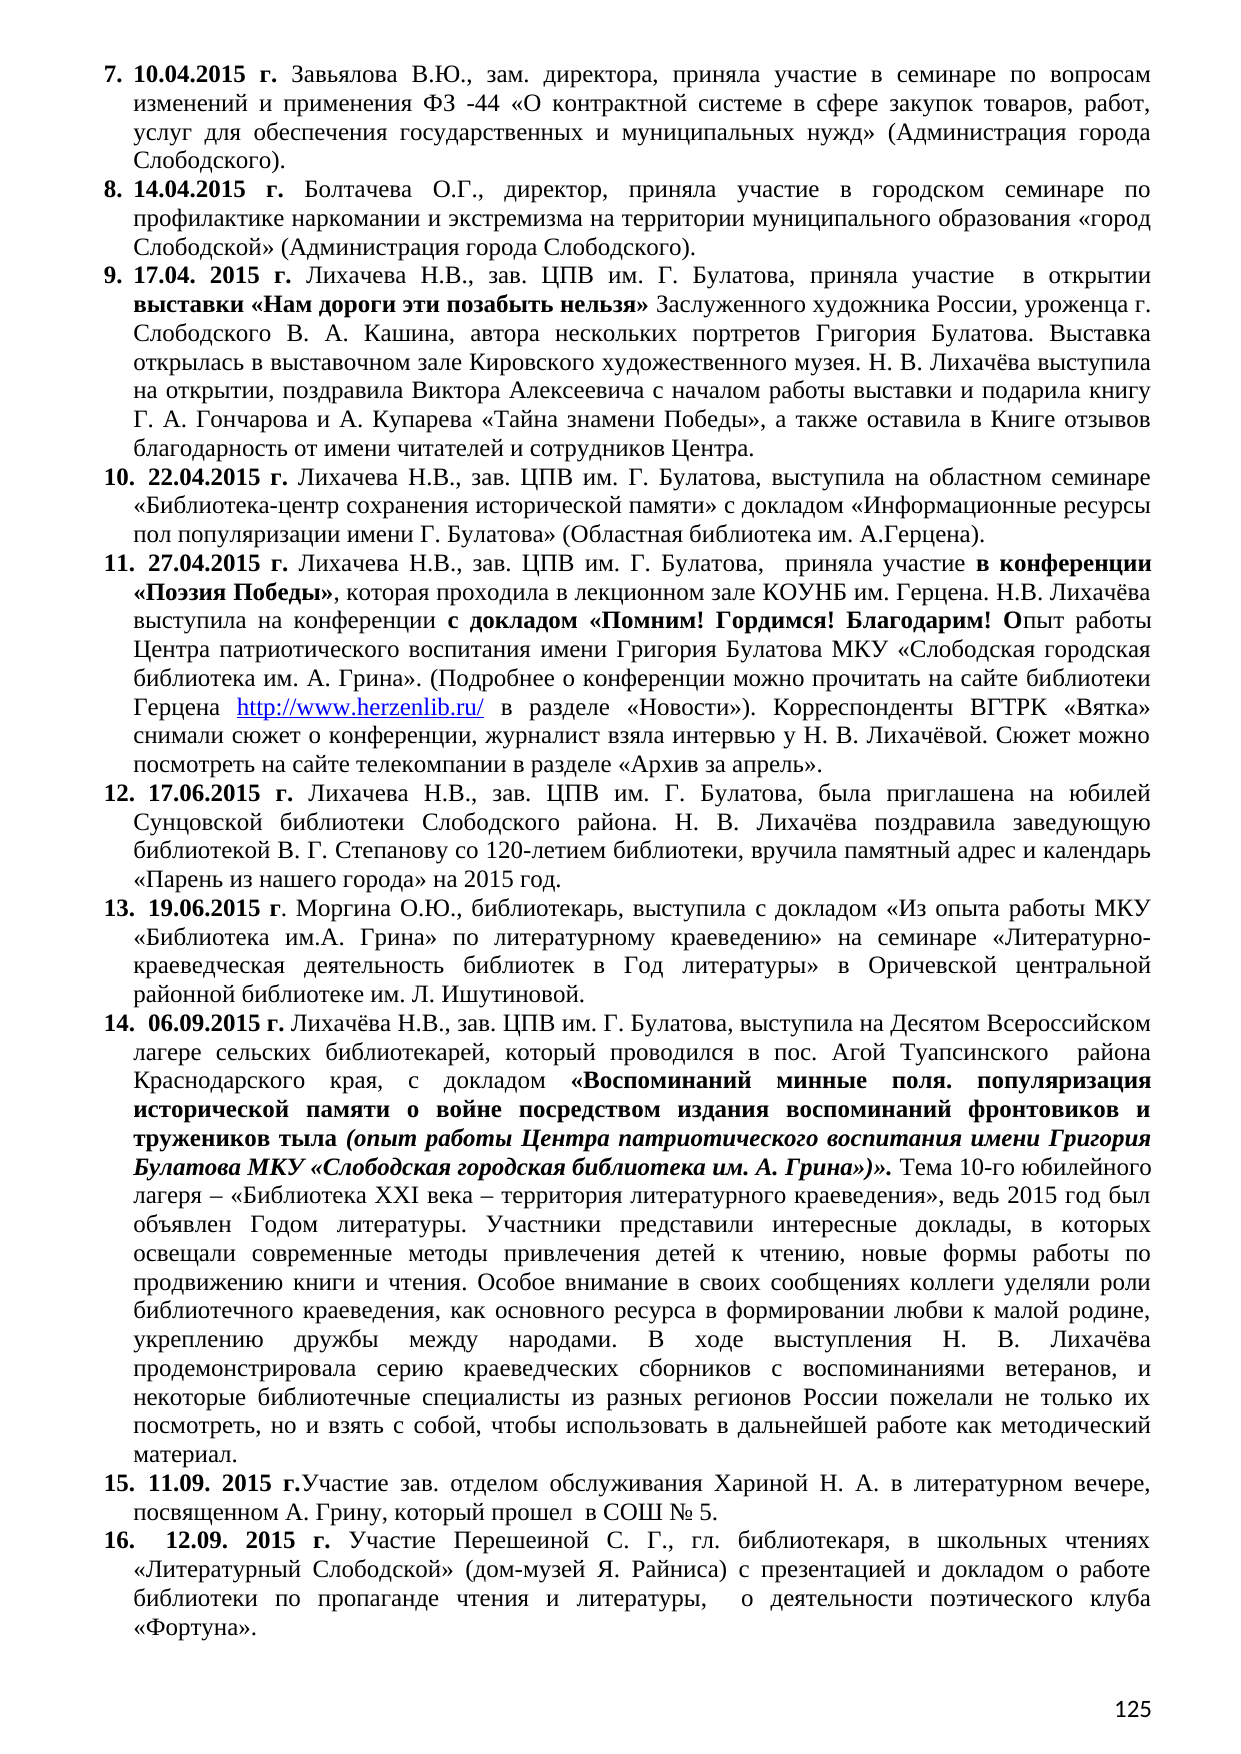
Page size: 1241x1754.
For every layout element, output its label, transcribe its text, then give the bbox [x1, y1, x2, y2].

list 27.04.2015 г. Лихачева Н.В., зав. ЦПВ им. Г. Булатова, приняла участие в конференции «Поэзия Победы», которая проходила в лекционном зале КОУНБ им. Герцена. Н.В. Лихачёва выступила на конференции с докладом «Помним! Гордимся! Благодарим! Опыт работы Центра патриотического воспитания имени Григория Булатова МКУ «Слободская городская библиотека им. А. Грина». (Подробнее о конференции можно прочитать на сайте библиотеки Герцена http://www.herzenlib.ru/ в разделе «Новости»). Корреспонденты ВГТРК «Вятка» снимали сюжет о конференции, журналист взяла интервью у Н. В. Лихачёвой. Сюжет можно посмотреть на сайте телекомпании в разделе «Архив за апрель». [103, 809, 1152, 1039]
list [103, 1356, 1152, 1672]
list 22.04.2015 г. Лихачева Н.В., зав. ЦПВ им. Г. Булатова, выступила на областном семинаре «Библиотека-центр сохранения исторической памяти» с докладом «Информационные ресурсы пол популяризации имени Г. Булатова» (Областная библиотека им. А.Герцена). [103, 693, 1152, 779]
list 10.04.2015 г. Завьялова В.Ю., зам. директора, приняла участие в семинаре по вопросам изменений и применения ФЗ -44 «О контрактной системе в сфере закупок товаров, работ, услуг для обеспечения государственных и муниципальных нужд» (Администрация города Слободского). [103, 203, 1152, 318]
list 17.04. . Лихачева Н.В., зав. ЦПВ им. Г. Булатова, приняла участие в открытии выставки «Нам дороги эти позабыть нельзя» Заслуженного художника России, уроженца г. Слободского В. А. Кашина, автора нескольких портретов Григория Булатова. Выставка открылась в выставочном зале Кировского художественного музея. Н. В. Лихачёва выступила на открытии, поздравила Виктора Алексеевича с началом работы выставки и подарила книгу Г. А. Гончарова и А. Купарева «Тайна знамени Победы», а также оставила в Книге отзывов благодарность от имени читателей и сотрудников Центра. [103, 463, 1152, 664]
list 19.06.2015 г. Моргина О.Ю., библиотекарь, выступила с докладом «Из опыта работы МКУ «Библиотека им.А. Грина» по литературному краеведению» на семинаре «Литературно-краеведческая деятельность библиотек в Год литературы» в Оричевской центральной районной библиотеке им. Л. Ишутиновой. [103, 1212, 1152, 1327]
list 17.06.2015 г. Лихачева Н.В., зав. ЦПВ им. Г. Булатова, была приглашена на юбилей Сунцовской библиотеки Слободского района. Н. В. Лихачёва поздравила заведующую библиотекой В. Г. Степанову со 120-летием библиотеки, вручила памятный адрес и календарь «Парень из нашего города» на 2015 год. [103, 1068, 1152, 1183]
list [103, 59, 1152, 174]
list 14.04.2015 г. Болтачева О.Г., директор, приняла участие в городском семинаре по профилактике наркомании и экстремизма на территории муниципального образования «город Слободской» (Администрация города Слободского). [103, 347, 1152, 434]
